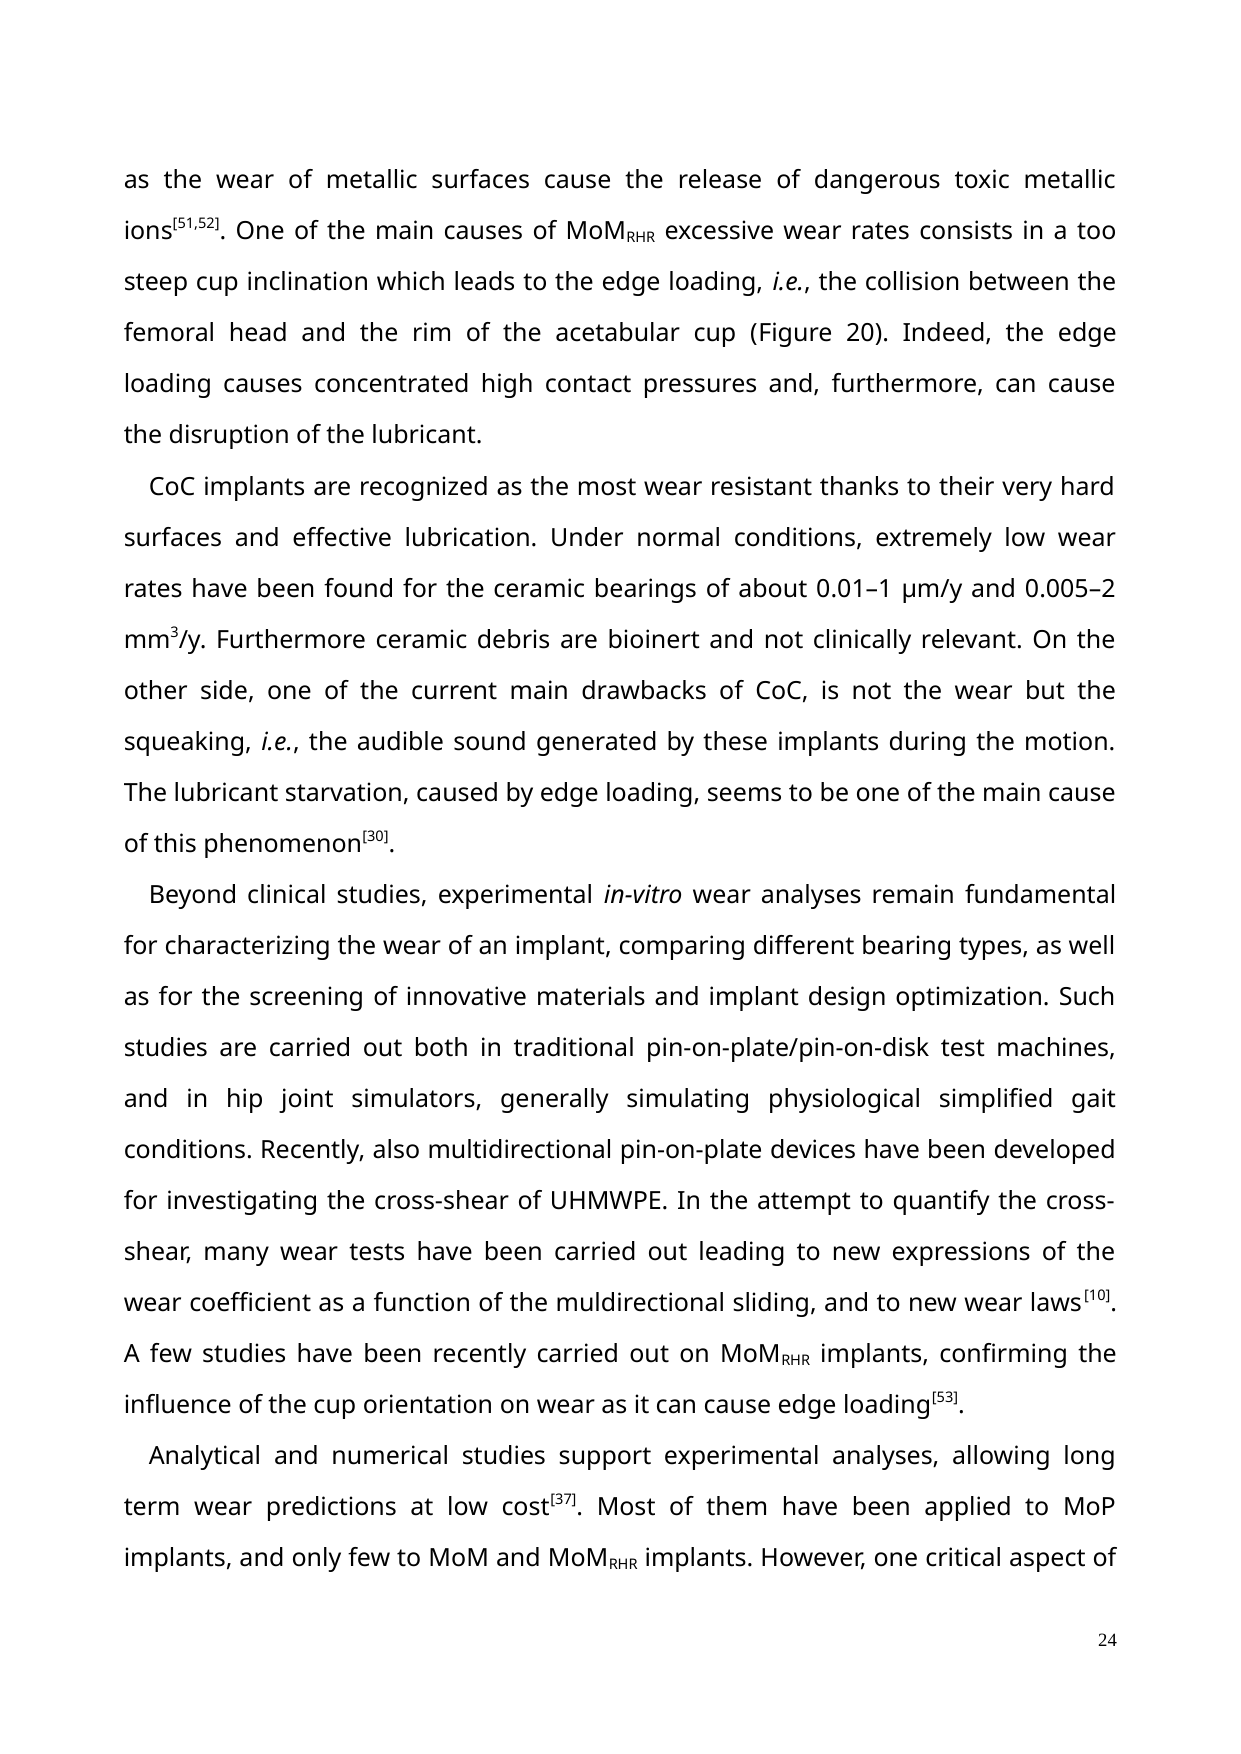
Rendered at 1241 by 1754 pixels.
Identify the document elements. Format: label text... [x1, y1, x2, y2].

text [123, 1438, 1117, 1574]
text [123, 162, 1117, 451]
text Beyond clinical studies, experimental in-vitro wear analyses remain fundamental for characterizing the wear of an implant, comparing different bearing types, as well as for the screening of innovative materials and implant design optimization. Such studies are carried out both in traditional pin-on-plate/pin-on-disk test machines, and in hip joint simulators, generally simulating physiological simplified gait conditions. Recently, also multidirectional pin-on-plate devices have been developed for investigating the cross-shear of UHMWPE. In the attempt to quantify the cross-shear, many wear tests have been carried out leading to new expressions of the wear coefficient as a function of the muldirectional sliding, and to new wear laws[10]. A few studies have been recently carried out on MoMRHR implants, confirming the influence of the cup orientation on wear as it can cause edge loading[53]. [123, 877, 1117, 1421]
text CoC implants are recognized as the most wear resistant thanks to their very hard surfaces and effective lubrication. Under normal conditions, extremely low wear rates have been found for the ceramic bearings of about 0.01–1 μm/y and 0.005–2 mm3/y. Furthermore ceramic debris are bioinert and not clinically relevant. On the other side, one of the current main drawbacks of CoC, is not the wear but the squeaking, i.e., the audible sound generated by these implants during the motion. The lubricant starvation, caused by edge loading, seems to be one of the main cause of this phenomenon[30]. [123, 468, 1117, 859]
